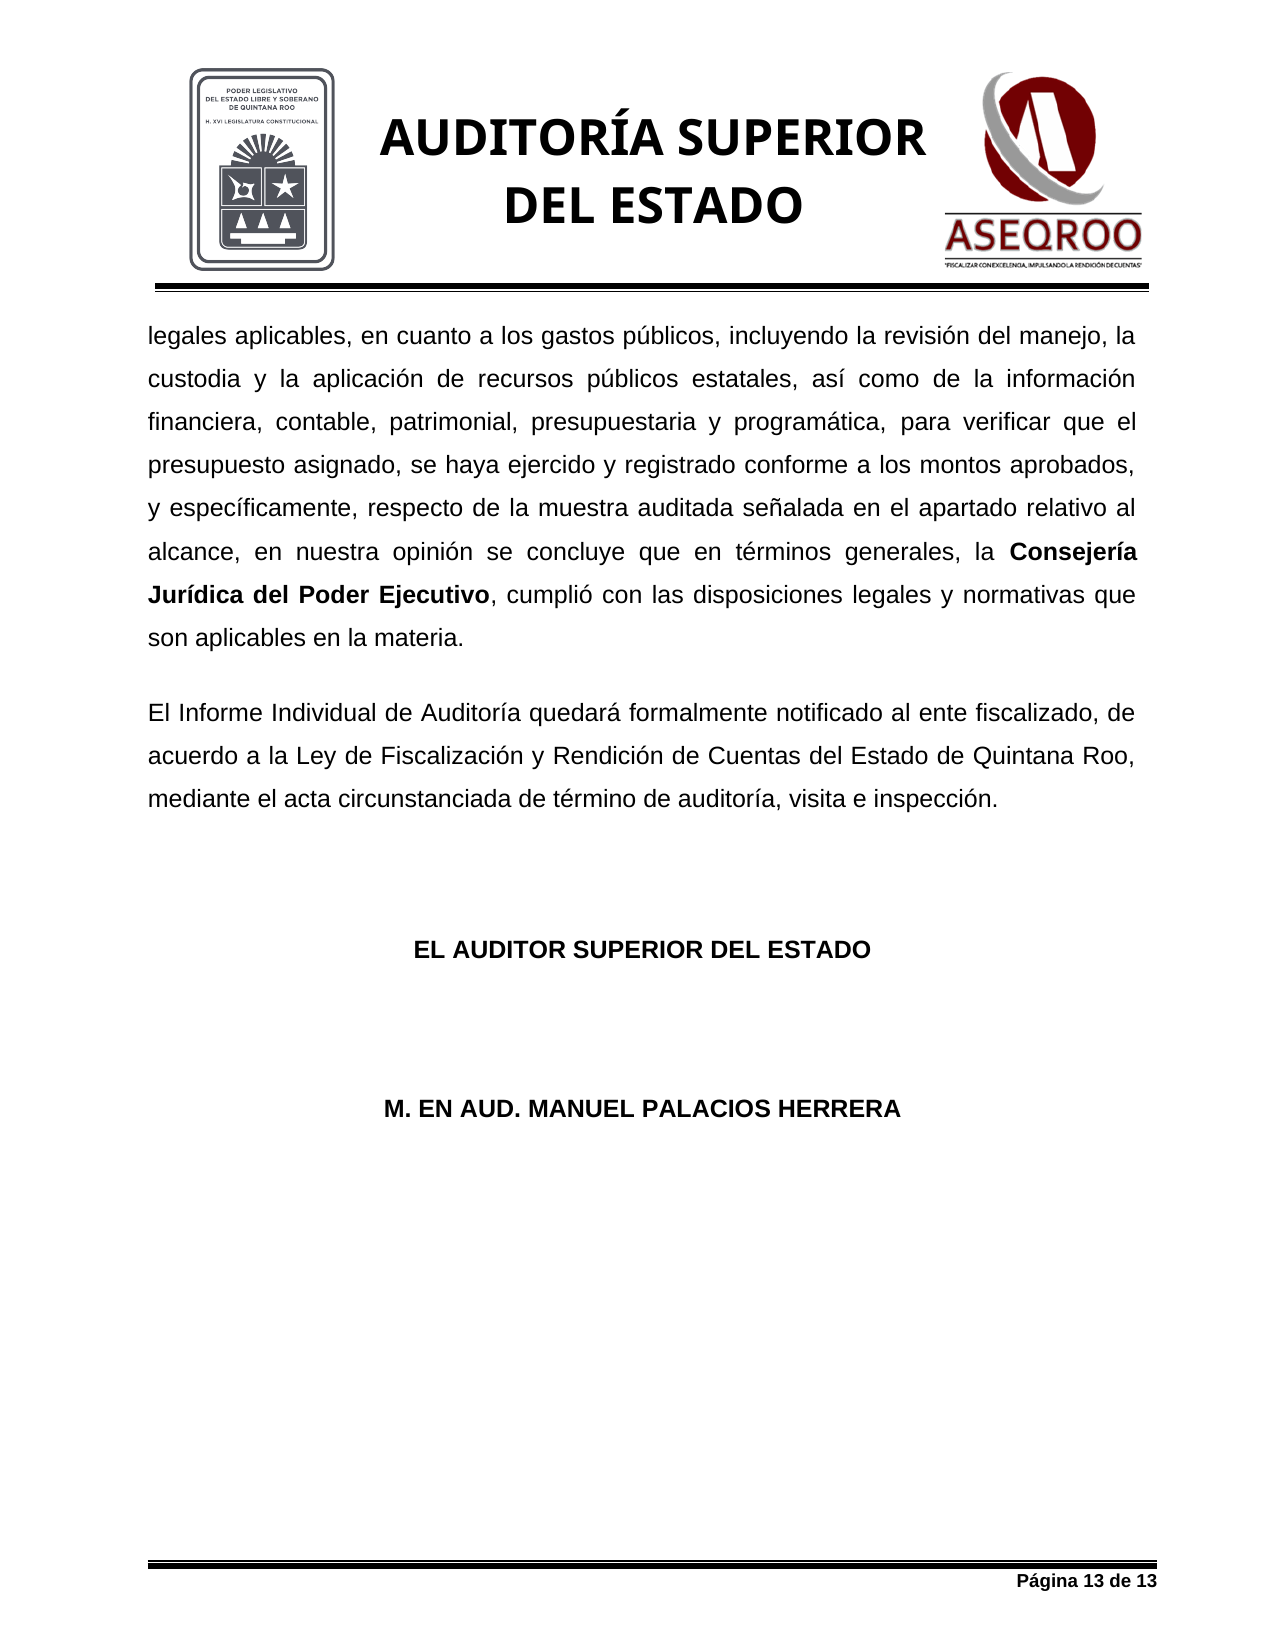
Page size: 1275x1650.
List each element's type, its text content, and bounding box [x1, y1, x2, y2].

picture [189, 68, 335, 271]
picture [944, 72, 1142, 268]
text M. EN AUD. MANUEL PALACIOS HERRERA [148, 1093, 1137, 1122]
text EL AUDITOR SUPERIOR DEL ESTADO [148, 935, 1137, 964]
text El Informe Individual de Auditoría quedará formalmente notificado al ente fiscalizado, de acuerdo a la Ley de Fiscalización y Rendición de Cuentas del Estado de Quintana Roo, mediante el acta circunstanciada de término de auditoría, visita e inspección. [148, 698, 1137, 813]
